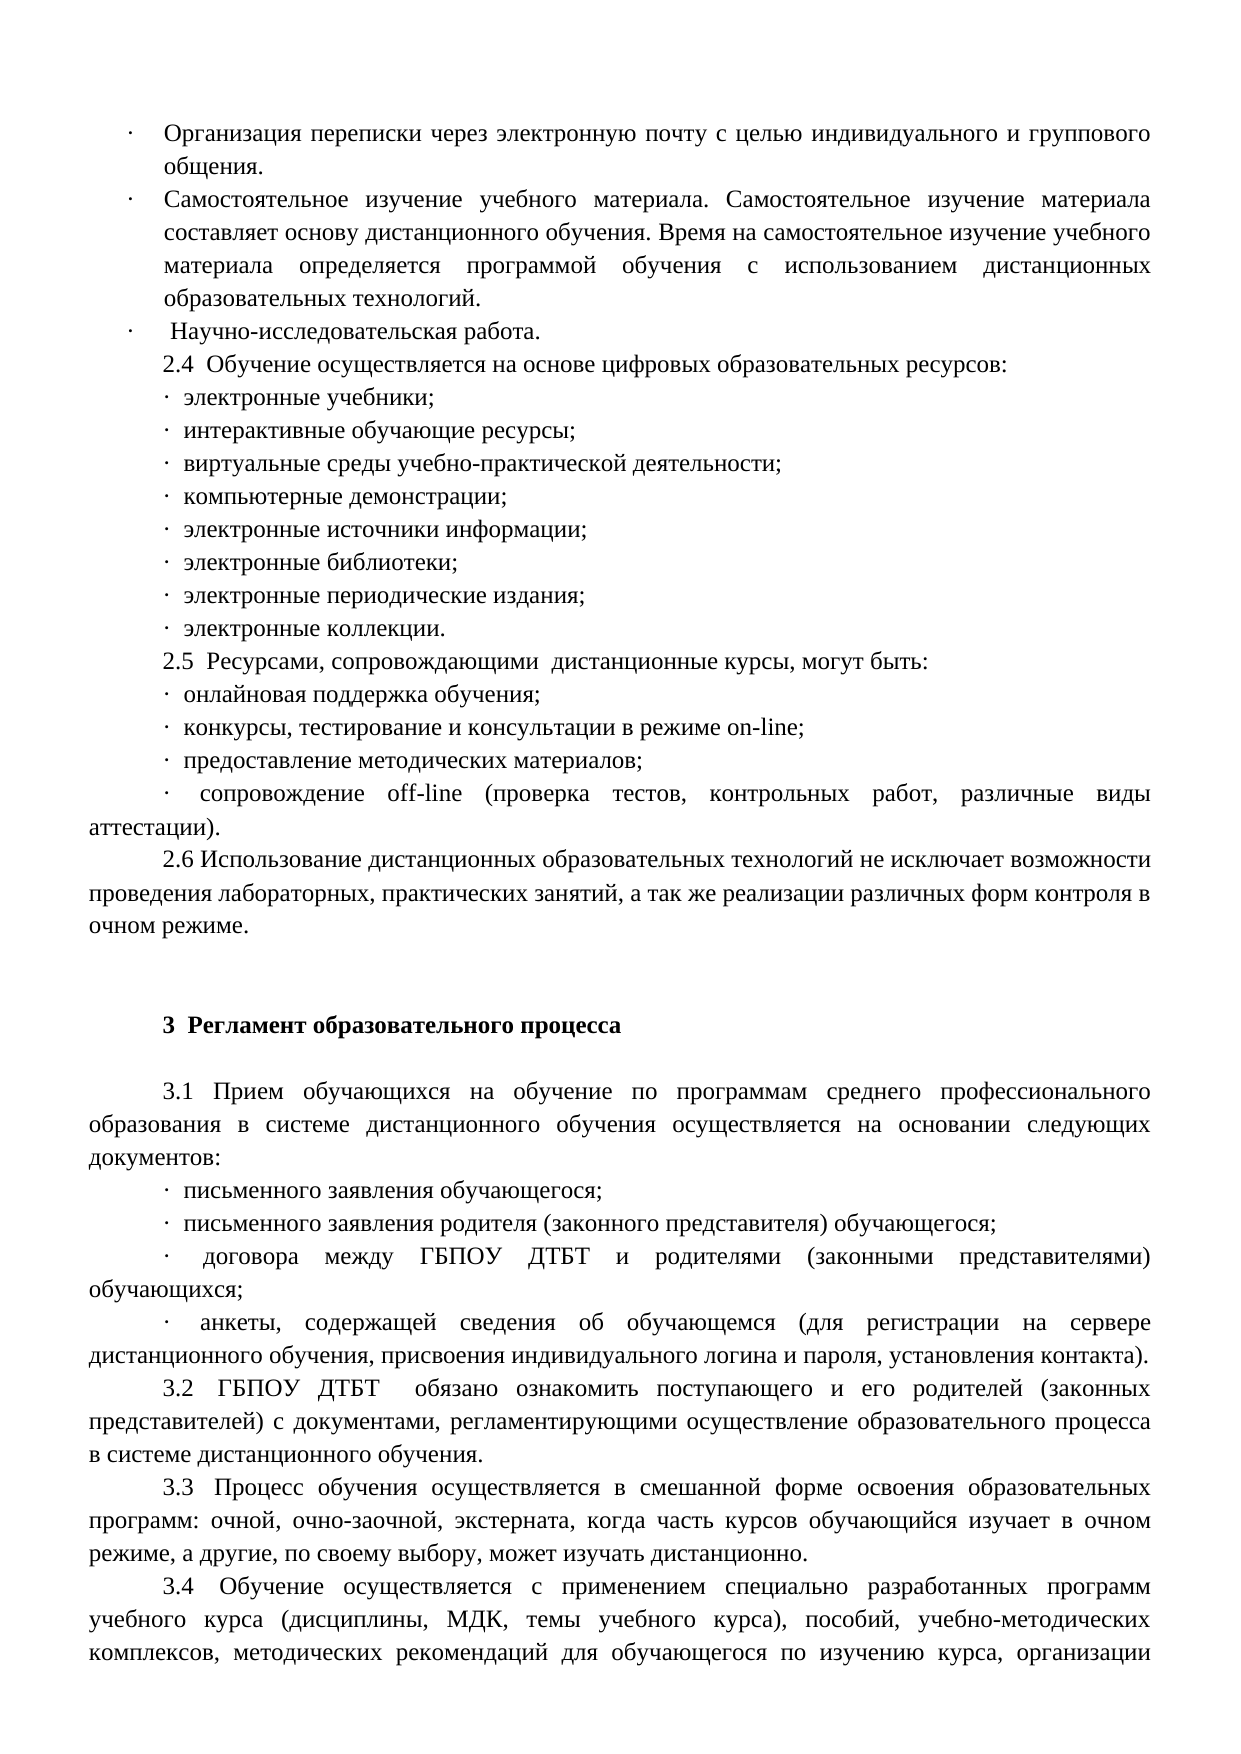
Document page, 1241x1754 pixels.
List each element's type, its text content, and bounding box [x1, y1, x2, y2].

text 2.4 Обучение осуществляется на основе цифровых образовательных ресурсов: [89, 349, 1152, 378]
text · компьютерные демонстрации; [89, 481, 1152, 510]
text · интерактивные обучающие ресурсы; [89, 415, 1152, 444]
text · электронные учебники; [89, 382, 1152, 411]
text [89, 1571, 1152, 1666]
text · письменного заявления родителя (законного представителя) обучающегося; [89, 1208, 1152, 1237]
text · сопровождение off-line (проверка тестов, контрольных работ, различные виды аттестации). [89, 778, 1152, 840]
text · конкурсы, тестирование и консультации в режиме on-line; [89, 712, 1152, 741]
text · предоставление методических материалов; [89, 746, 1152, 774]
text 3.2 ГБПОУ ДТБТ обязано ознакомить поступающего и его родителей (законных представителей) с документами, регламентирующими осуществление образовательного процесса в системе дистанционного обучения. [89, 1373, 1152, 1468]
list Самостоятельное изучение учебного материала. Самостоятельное изучение материала составляет основу дистанционного обучения. Время на самостоятельное изучение учебного материала определяется программой обучения с использованием дистанционных образовательных технологий. [126, 184, 1152, 312]
text · электронные периодические издания; [89, 580, 1152, 609]
text · электронные источники информации; [89, 514, 1152, 543]
text 3.1 Прием обучающихся на обучение по программам среднего профессионального образования в системе дистанционного обучения осуществляется на основании следующих документов: [89, 1076, 1152, 1171]
list Научно-исследовательская работа. [126, 316, 1152, 345]
text · письменного заявления обучающегося; [89, 1175, 1152, 1203]
text · виртуальные среды учебно-практической деятельности; [89, 448, 1152, 477]
text 2.5 Ресурсами, сопровождающими дистанционные курсы, могут быть: [89, 646, 1152, 675]
text 3 Регламент образовательного процесса [89, 1010, 1152, 1038]
text · электронные коллекции. [89, 613, 1152, 642]
text · договора между ГБПОУ ДТБТ и родителями (законными представителями) обучающихся; [89, 1241, 1152, 1303]
text · электронные библиотеки; [89, 547, 1152, 576]
text 3.3 Процесс обучения осуществляется в смешанной форме освоения образовательных программ: очной, очно-заочной, экстерната, когда часть курсов обучающийся изучает в очном режиме, а другие, по своему выбору, может изучать дистанционно. [89, 1472, 1152, 1567]
text · анкеты, содержащей сведения об обучающемся (для регистрации на сервере дистанционного обучения, присвоения индивидуального логина и пароля, установления контакта). [89, 1307, 1152, 1369]
text 2.6 Использование дистанционных образовательных технологий не исключает возможности проведения лабораторных, практических занятий, а так же реализации различных форм контроля в очном режиме. [89, 844, 1152, 939]
text · онлайновая поддержка обучения; [89, 679, 1152, 708]
list Организация переписки через электронную почту с целью индивидуального и группового общения. [126, 118, 1152, 180]
